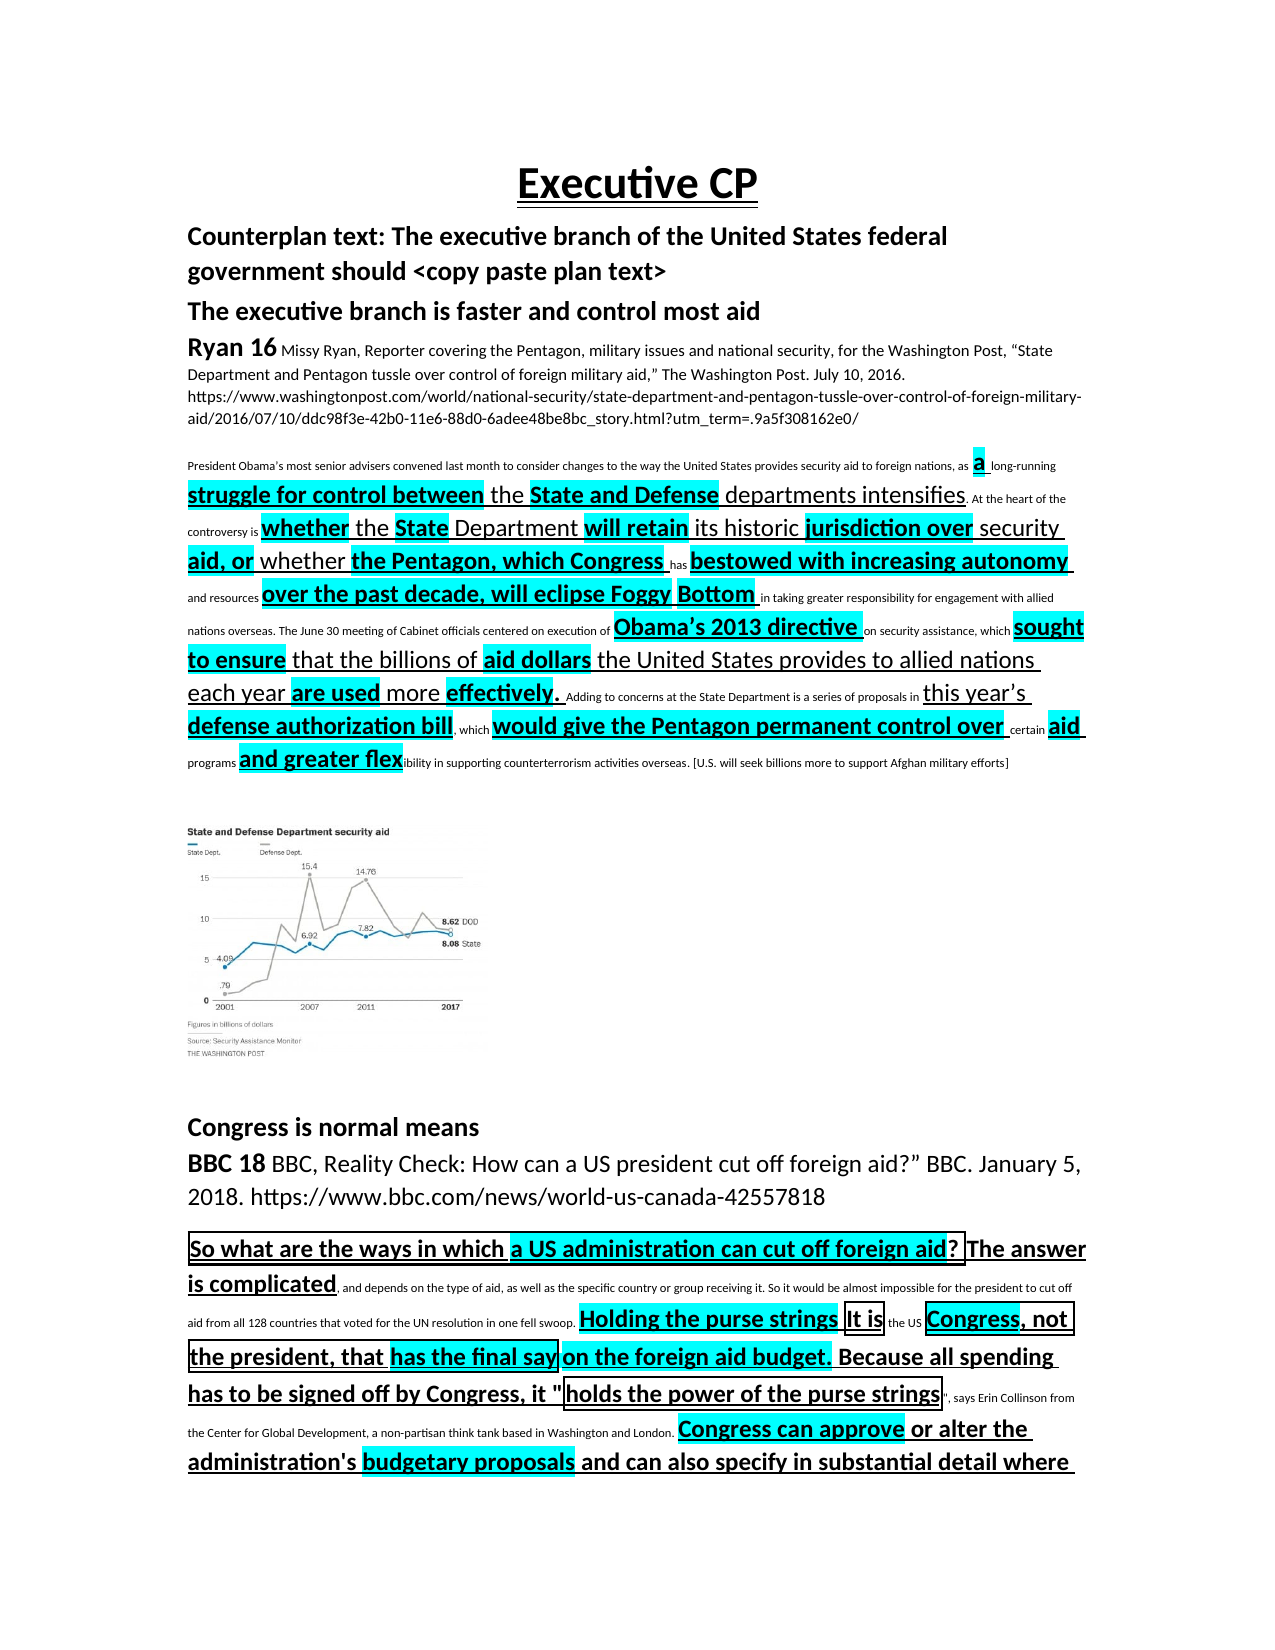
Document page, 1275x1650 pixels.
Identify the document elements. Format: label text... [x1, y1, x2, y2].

text Ryan 16 Missy Ryan, Reporter covering the Pentagon, military issues and national security, for the Washington Post, “State Department and Pentagon tussle over control of foreign military aid,” The Washington Post. July 10, 2016. https://www.washingtonpost.com/world/national-security/state-department-and-pentagon-tussle-over-control-of-foreign-military-aid/2016/07/10/ddc98f3e-42b0-11e6-88d0-6adee48be8bc_story.html?utm_term=.9a5f308162e0/ [187, 330, 1087, 428]
subtitle Congress is normal means [187, 1110, 1087, 1143]
subtitle Executive CP [187, 154, 1087, 210]
subtitle Counterplan text: The executive branch of the United States federal government should <copy paste plan text> [187, 219, 1087, 287]
text BBC 18 BBC, Reality Check: How can a US president cut off foreign aid?” BBC. January 5, 2018. https://www.bbc.com/news/world-us-canada-42557818 [187, 1146, 1087, 1212]
subtitle The executive branch is faster and control most aid [187, 294, 1087, 327]
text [187, 1231, 1087, 1477]
text President Obama’s most senior advisers convened last month to consider changes to the way the United States provides security aid to foreign nations, as a long-running struggle for control between the State and Defense departments intensifies. At the heart of the controversy is whether the State Department will retain its historic jurisdiction over security aid, or whether the Pentagon, which Congress has bestowed with increasing autonomy and resources over the past decade, will eclipse Foggy Bottom in taking greater responsibility for engagement with allied nations overseas. The June 30 meeting of Cabinet officials centered on execution of Obama’s 2013 directive on security assistance, which sought to ensure that the billions of aid dollars the United States provides to allied nations each year are used more effectively. Adding to concerns at the State Department is a series of proposals in this year’s defense authorization bill, which would give the Pentagon permanent control over certain aid programs and greater flexibility in supporting counterterrorism activities overseas. [U.S. will seek billions more to support Afghan military efforts] [187, 447, 1087, 773]
picture [187, 825, 488, 1059]
